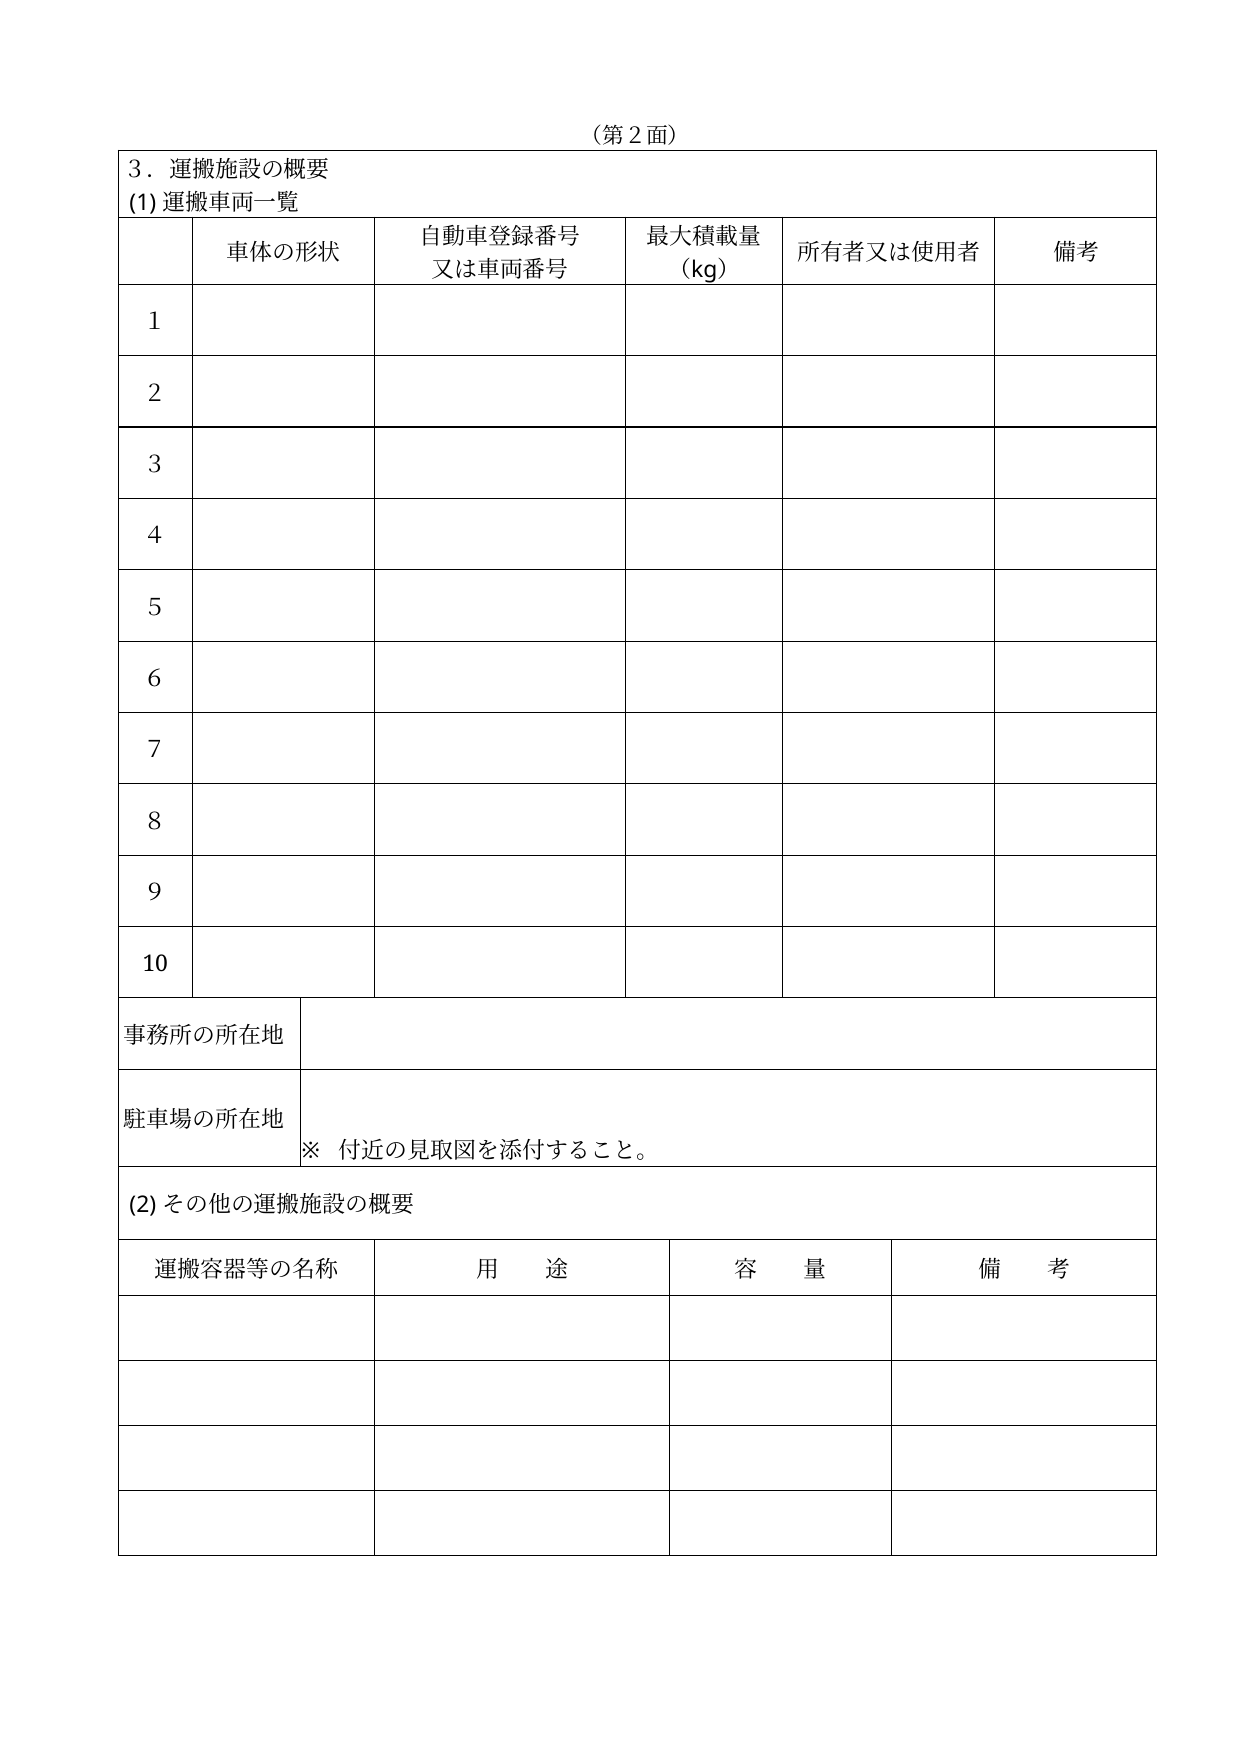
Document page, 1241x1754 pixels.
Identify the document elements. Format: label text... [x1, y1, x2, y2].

table_cell [995, 713, 1156, 783]
table_cell [119, 1361, 374, 1425]
table_cell [995, 356, 1156, 426]
table_cell [375, 856, 625, 926]
table_cell [193, 784, 374, 854]
table_cell 10 [119, 927, 192, 997]
table_cell ４ [119, 499, 192, 569]
table_cell [375, 642, 625, 712]
table_cell [626, 428, 782, 498]
text （第２面） [118, 118, 1152, 149]
table_cell [670, 1426, 891, 1490]
table_cell ６ [119, 642, 192, 712]
table_cell [301, 998, 1156, 1069]
table_cell ８ [119, 784, 192, 854]
table_cell [995, 642, 1156, 712]
table_cell １ [119, 285, 192, 355]
table_cell [375, 570, 625, 641]
table_cell [995, 285, 1156, 355]
table_cell [626, 856, 782, 926]
table_cell [375, 713, 625, 783]
table_cell 所有者又は使用者 [783, 218, 994, 284]
table_cell [783, 784, 994, 854]
table_cell [119, 1426, 374, 1490]
table_cell [193, 570, 374, 641]
table_cell [626, 285, 782, 355]
table_cell [193, 927, 374, 997]
table_cell [626, 927, 782, 997]
table_cell [193, 499, 374, 569]
table_cell 用 途 [375, 1240, 669, 1295]
table_cell [783, 428, 994, 498]
table_cell [193, 856, 374, 926]
table_cell [626, 713, 782, 783]
table_cell (2) その他の運搬施設の概要 [119, 1167, 1156, 1239]
table_cell [626, 499, 782, 569]
table_cell [783, 499, 994, 569]
table_cell [193, 642, 374, 712]
table_cell 車体の形状 [193, 218, 374, 284]
table_cell [783, 642, 994, 712]
table_cell [892, 1426, 1156, 1490]
table_cell [375, 285, 625, 355]
table_cell [375, 1491, 669, 1555]
table_cell [375, 1426, 669, 1490]
table_cell [375, 1296, 669, 1360]
table_cell [670, 1361, 891, 1425]
table_cell [892, 1361, 1156, 1425]
table_cell [783, 713, 994, 783]
table_cell [995, 499, 1156, 569]
table_cell [670, 1491, 891, 1555]
table_cell 最大積載量 （kg） [626, 218, 782, 284]
table_cell 事務所の所在地 [119, 998, 300, 1069]
table_cell [119, 1296, 374, 1360]
table_cell [670, 1296, 891, 1360]
table_cell [193, 428, 374, 498]
table_cell [783, 285, 994, 355]
table_cell [119, 218, 192, 284]
table_cell 備 考 [892, 1240, 1156, 1295]
table_cell ７ [119, 713, 192, 783]
table_cell 駐車場の所在地 [119, 1070, 300, 1166]
table_cell [375, 1361, 669, 1425]
table_cell [626, 570, 782, 641]
table_cell [995, 570, 1156, 641]
table_cell [193, 356, 374, 426]
table_cell [375, 428, 625, 498]
table_cell [892, 1296, 1156, 1360]
table_cell [892, 1491, 1156, 1555]
table_cell 自動車登録番号 又は車両番号 [375, 218, 625, 284]
table_cell [783, 856, 994, 926]
table_cell [995, 784, 1156, 854]
table_cell [626, 642, 782, 712]
table_cell ２ [119, 356, 192, 426]
table_cell [783, 356, 994, 426]
table_cell 付近の見取図を添付すること。 [301, 1070, 1156, 1166]
table_cell [626, 356, 782, 426]
table_cell [995, 856, 1156, 926]
table_cell ９ [119, 856, 192, 926]
table_cell [119, 1491, 374, 1555]
table_cell [995, 927, 1156, 997]
table_cell [995, 428, 1156, 498]
table_cell [375, 499, 625, 569]
table_cell [193, 713, 374, 783]
table_cell [375, 784, 625, 854]
table_header ３．運搬施設の概要 (1) 運搬車両一覧 [119, 151, 1156, 217]
table_cell ３ [119, 428, 192, 498]
table_cell [626, 784, 782, 854]
table_cell ５ [119, 570, 192, 641]
table_cell 備考 [995, 218, 1156, 284]
table_cell 容 量 [670, 1240, 891, 1295]
table_cell [783, 570, 994, 641]
table_cell [783, 927, 994, 997]
table_cell 運搬容器等の名称 [119, 1240, 374, 1295]
table_cell [375, 356, 625, 426]
table_cell [375, 927, 625, 997]
table_cell [193, 285, 374, 355]
